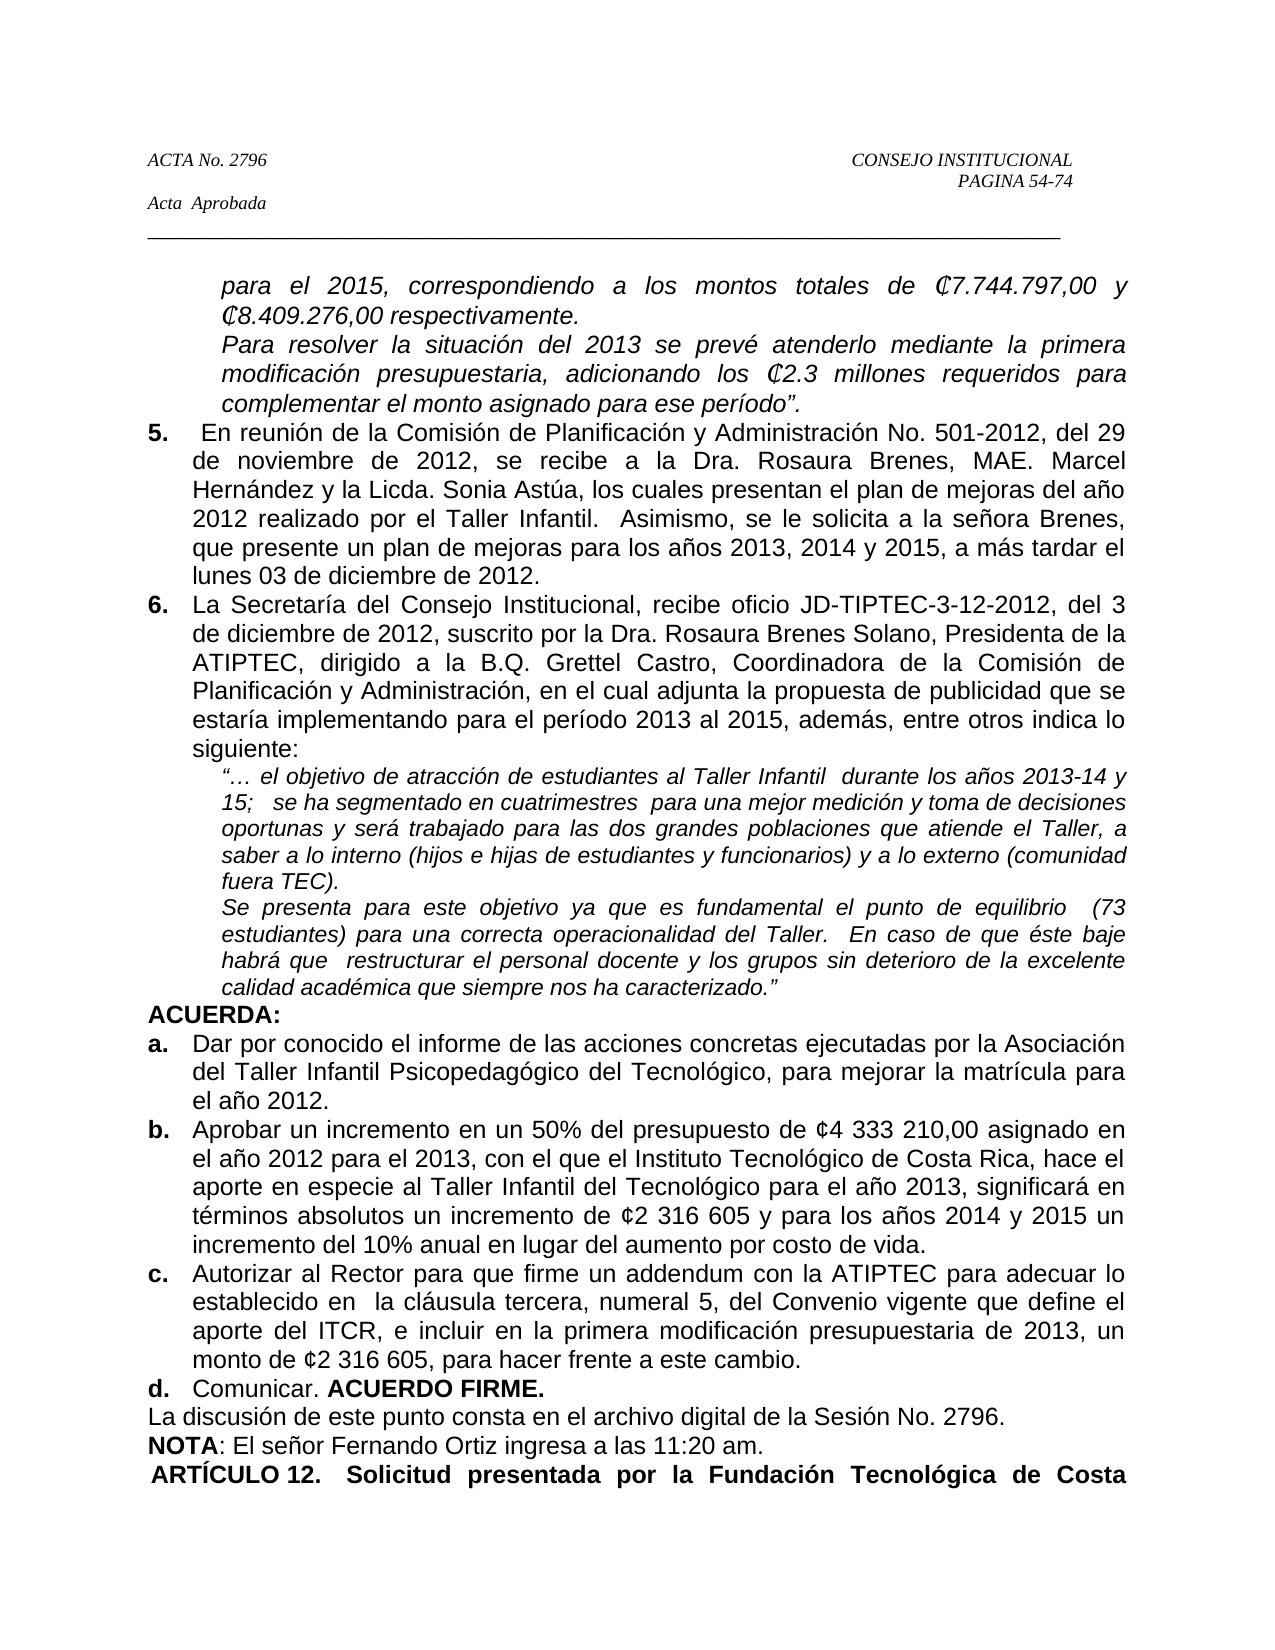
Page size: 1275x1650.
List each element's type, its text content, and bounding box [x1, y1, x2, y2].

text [151, 1460, 1127, 1488]
list La Secretaría del Consejo Institucional, recibe oficio JD-TIPTEC-3-12-2012, del 3 de diciembre de 2012, suscrito por la Dra. Rosaura Brenes Solano, Presidenta de la ATIPTEC, dirigido a la B.Q. Grettel Castro, Coordinadora de la Comisión de Planificación y Administración, en el cual adjunta la propuesta de publicidad que se estaría implementando para el período 2013 al 2015, además, entre otros indica lo siguiente: [148, 590, 1127, 763]
list Aprobar un incremento en un 50% del presupuesto de ¢4 333 210,00 asignado en el año 2012 para el 2013, con el que el Instituto Tecnológico de Costa Rica, hace el aporte en especie al Taller Infantil del Tecnológico para el año 2013, significará en términos absolutos un incremento de ¢2 316 605 y para los años 2014 y 2015 un incremento del 10% anual en lugar del aumento por costo de vida. [148, 1115, 1127, 1258]
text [221, 271, 1127, 330]
list Dar por conocido el informe de las acciones concretas ejecutadas por la Asociación del Taller Infantil Psicopedagógico del Tecnológico, para mejorar la matrícula para el año 2012. [148, 1028, 1127, 1115]
text “… el objetivo de atracción de estudiantes al Taller Infantil durante los años 2013-14 y 15; se ha segmentado en cuatrimestres para una mejor medición y toma de decisiones oportunas y será trabajado para las dos grandes poblaciones que atiende el Taller, a saber a lo interno (hijos e hijas de estudiantes y funcionarios) y a lo externo (comunidad fuera TEC). [221, 763, 1127, 894]
text La discusión de este punto consta en el archivo digital de la Sesión No. 2796. [148, 1402, 1127, 1431]
text Para resolver la situación del 2013 se prevé atenderlo mediante la primera modificación presupuestaria, adicionando los ₵2.3 millones requeridos para complementar el monto asignado para ese período”. [221, 330, 1127, 418]
list Comunicar. ACUERDO FIRME. [148, 1373, 1127, 1402]
list Autorizar al Rector para que firme un addendum con la ATIPTEC para adecuar lo establecido en la cláusula tercera, numeral 5, del Convenio vigente que define el aporte del ITCR, e incluir en la primera modificación presupuestaria de 2013, un monto de ¢2 316 605, para hacer frente a este cambio. [148, 1258, 1127, 1373]
text Se presenta para este objetivo ya que es fundamental el punto de equilibrio (73 estudiantes) para una correcta operacionalidad del Taller. En caso de que éste baje habrá que restructurar el personal docente y los grupos sin deterioro de la excelente calidad académica que siempre nos ha caracterizado.” [221, 894, 1127, 1000]
text ACUERDA: [148, 1000, 1127, 1028]
list En reunión de la Comisión de Planificación y Administración No. 501-2012, del 29 de noviembre de 2012, se recibe a la Dra. Rosaura Brenes, MAE. Marcel Hernández y la Licda. Sonia Astúa, los cuales presentan el plan de mejoras del año 2012 realizado por el Taller Infantil. Asimismo, se le solicita a la señora Brenes, que presente un plan de mejoras para los años 2013, 2014 y 2015, a más tardar el lunes 03 de diciembre de 2012. [148, 418, 1127, 590]
text NOTA: El señor Fernando Ortiz ingresa a las 11:20 am. [148, 1431, 1127, 1460]
